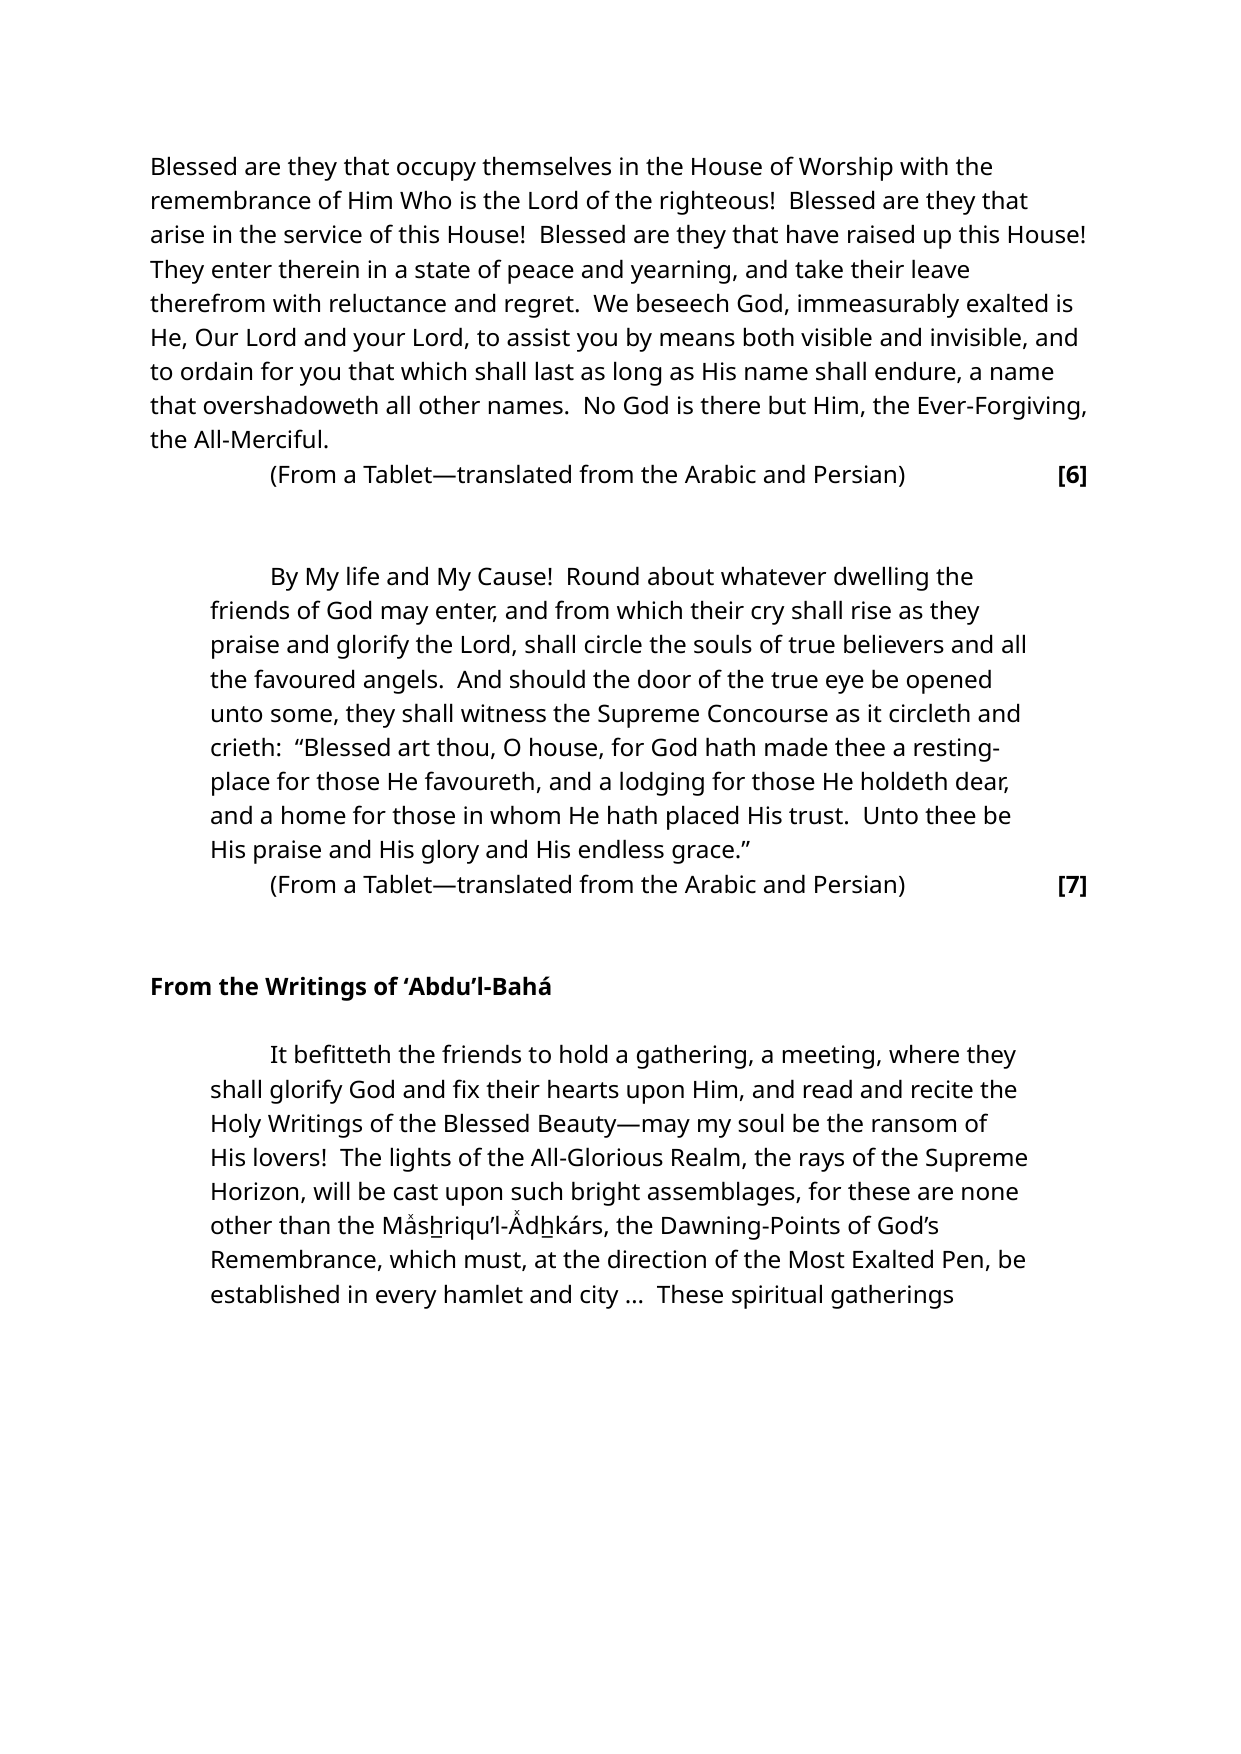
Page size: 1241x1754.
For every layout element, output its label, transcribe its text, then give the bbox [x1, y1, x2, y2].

text Blessed are they that occupy themselves in the House of Worship with the remembrance of Him Who is the Lord of the righteous! Blessed are they that arise in the service of this House! Blessed are they that have raised up this House! They enter therein in a state of peace and yearning, and take their leave therefrom with reluctance and regret. We beseech God, immeasurably exalted is He, Our Lord and your Lord, to assist you by means both visible and invisible, and to ordain for you that which shall last as long as His name shall endure, a name that overshadoweth all other names. No God is there but Him, the Ever-Forgiving, the All-Merciful. [150, 150, 1090, 456]
text (From a Tablet—translated from the Arabic and Persian) [7] [270, 867, 1068, 900]
text From the Writings of ‘Abdu’l-Bahá [150, 970, 1090, 1003]
text It befitteth the friends to hold a gathering, a meeting, where they shall glorify God and fix their hearts upon Him, and read and recite the Holy Writings of the Blessed Beauty—may my soul be the ransom of His lovers! The lights of the All-Glorious Realm, the rays of the Supreme Horizon, will be cast upon such bright assemblages, for these are none other than the Maͯsh̲riqu’l-Aͯdh̲kárs, the Dawning-Points of God’s Remembrance, which must, at the direction of the Most Exalted Pen, be established in every hamlet and city … These spiritual gatherings [210, 1038, 1030, 1310]
text By My life and My Cause! Round about whatever dwelling the friends of God may enter, and from which their cry shall rise as they praise and glorify the Lord, shall circle the souls of true believers and all the favoured angels. And should the door of the true eye be opened unto some, they shall witness the Supreme Concourse as it circleth and crieth: “Blessed art thou, O house, for God hath made thee a resting-place for those He favoureth, and a lodging for those He holdeth dear, and a home for those in whom He hath placed His trust. Unto thee be His praise and His glory and His endless grace.” [210, 560, 1030, 866]
text (From a Tablet—translated from the Arabic and Persian) [6] [270, 457, 1068, 490]
